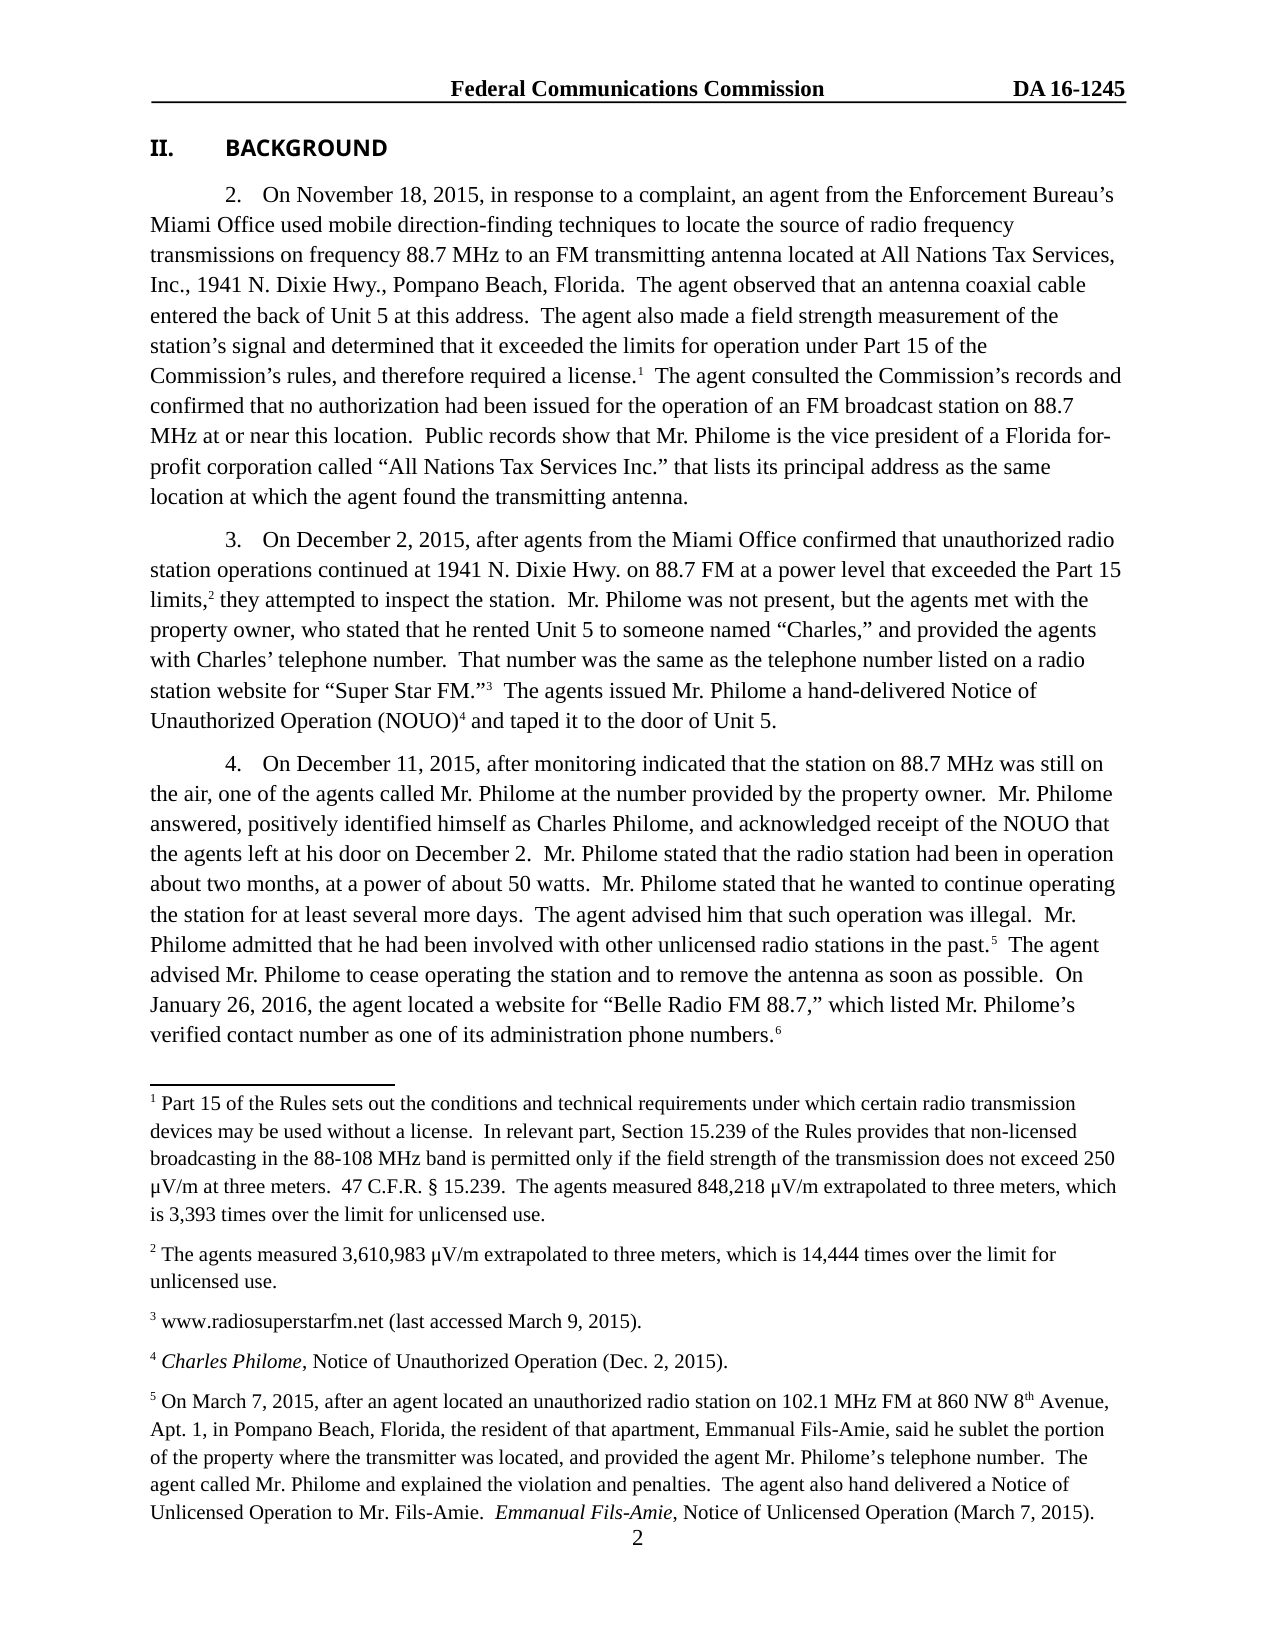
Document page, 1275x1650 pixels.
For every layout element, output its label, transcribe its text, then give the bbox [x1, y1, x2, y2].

text On November 18, 2015, in response to a complaint, an agent from the Enforcement Bureau’s Miami Office used mobile direction-finding techniques to locate the source of radio frequency transmissions on frequency 88.7 MHz to an FM transmitting antenna located at All Nations Tax Services, Inc., 1941 N. Dixie Hwy., Pompano Beach, Florida. The agent observed that an antenna coaxial cable entered the back of Unit 5 at this address. The agent also made a field strength measurement of the station’s signal and determined that it exceeded the limits for operation under Part 15 of the Commission’s rules, and therefore required a license. The agent consulted the Commission’s records and confirmed that no authorization had been issued for the operation of an FM broadcast station on 88.7 MHz at or near this location. Public records show that Mr. Philome is the vice president of a Florida for-profit corporation called “All Nations Tax Services Inc.” that lists its principal address as the same location at which the agent found the transmitting antenna. [150, 181, 1125, 509]
text On December 11, 2015, after monitoring indicated that the station on 88.7 MHz was still on the air, one of the agents called Mr. Philome at the number provided by the property owner. Mr. Philome answered, positively identified himself as Charles Philome, and acknowledged receipt of the NOUO that the agents left at his door on December 2. Mr. Philome stated that the radio station had been in operation about two months, at a power of about 50 watts. Mr. Philome stated that he wanted to continue operating the station for at least several more days. The agent advised him that such operation was illegal. Mr. Philome admitted that he had been involved with other unlicensed radio stations in the past. The agent advised Mr. Philome to cease operating the station and to remove the antenna as soon as possible. On January 26, 2016, the agent located a website for “Belle Radio FM 88.7,” which listed Mr. Philome’s verified contact number as one of its administration phone numbers. [150, 749, 1125, 1048]
text On December 2, 2015, after agents from the Miami Office confirmed that unauthorized radio station operations continued at 1941 N. Dixie Hwy. on 88.7 FM at a power level that exceeded the Part 15 limits, they attempted to inspect the station. Mr. Philome was not present, but the agents met with the property owner, who stated that he rented Unit 5 to someone named “Charles,” and provided the agents with Charles’ telephone number. That number was the same as the telephone number listed on a radio station website for “Super Star FM.” The agents issued Mr. Philome a hand-delivered Notice of Unauthorized Operation (NOUO) and taped it to the door of Unit 5. [150, 526, 1125, 733]
subtitle BACKGROUND [150, 132, 1125, 164]
